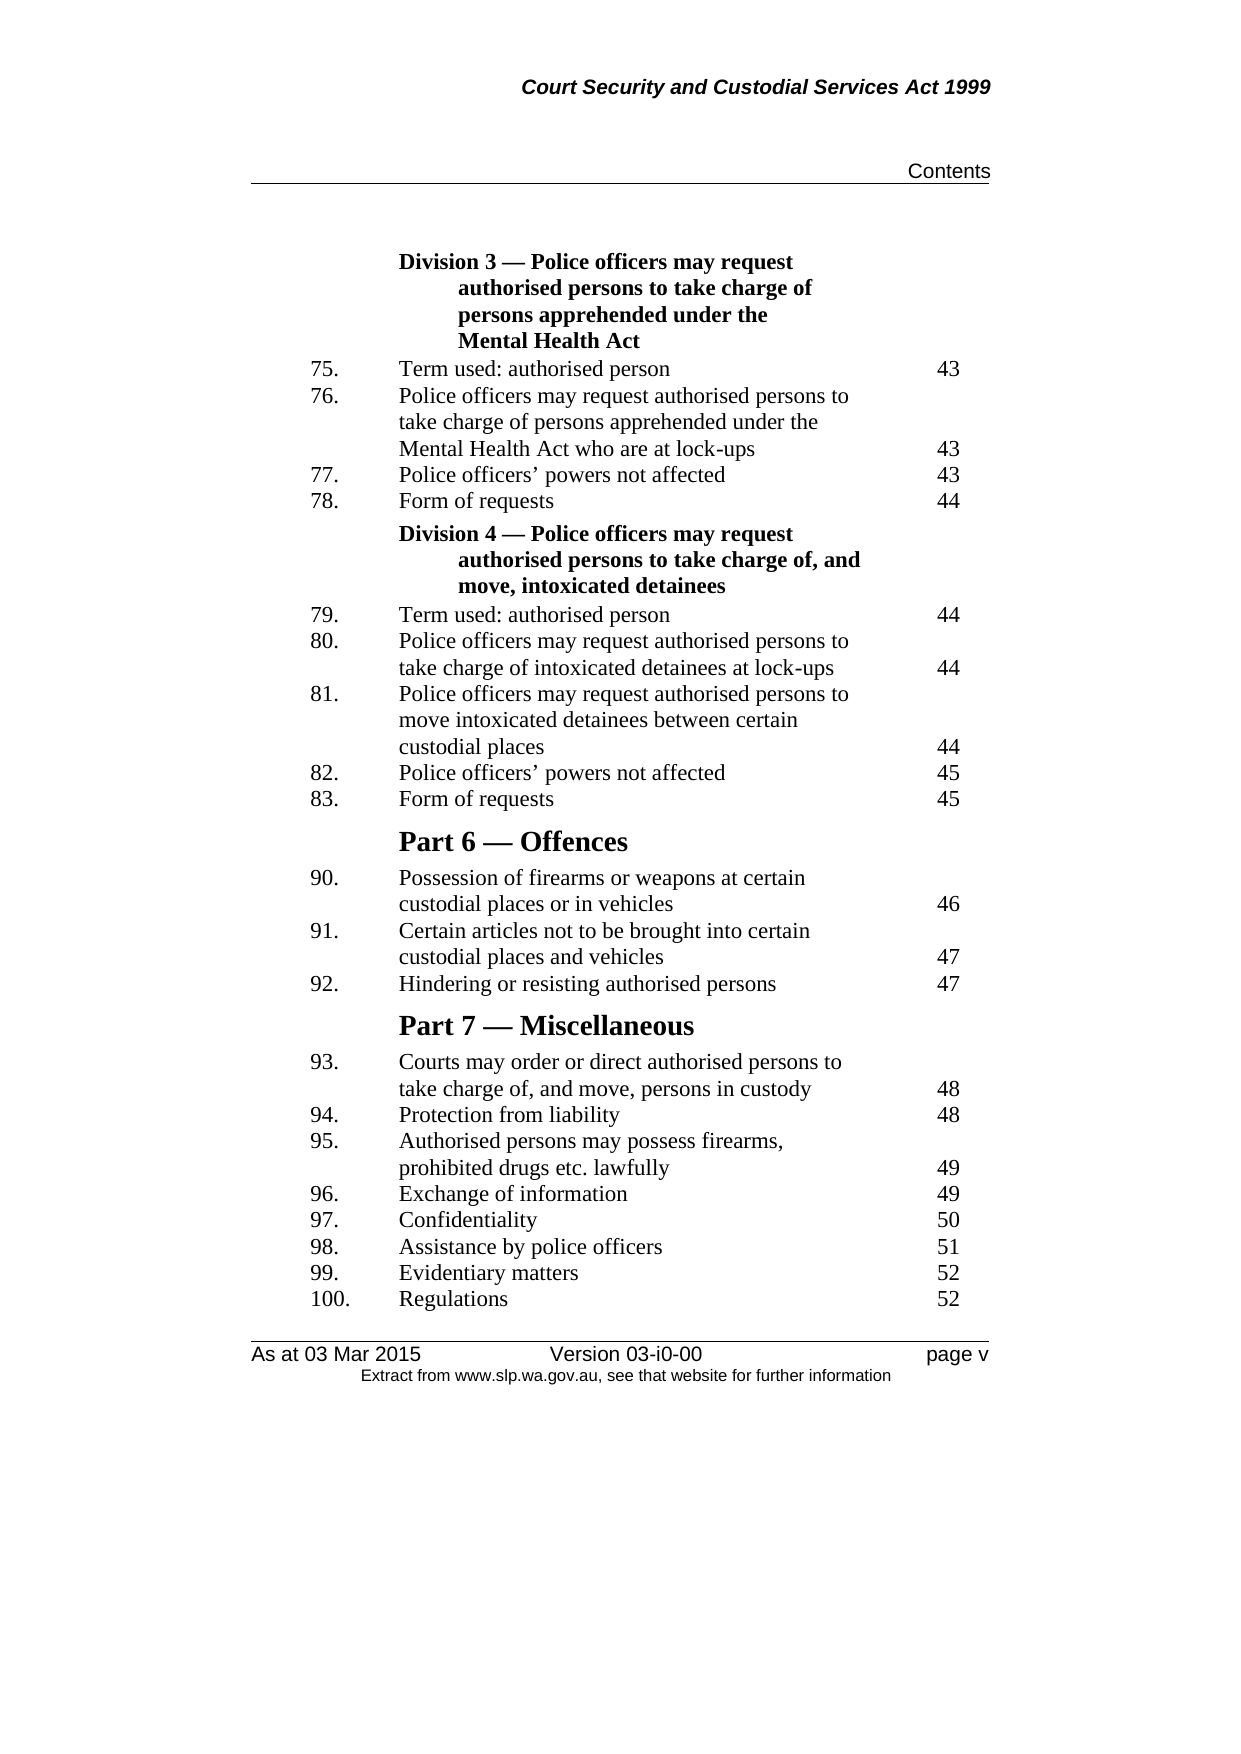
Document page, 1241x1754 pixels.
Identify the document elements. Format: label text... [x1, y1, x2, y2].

text Division 4 — Police officers may request authorised persons to take charge of, and move, intoxicated detainees [399, 520, 871, 599]
text 90. Possession of firearms or weapons at certain custodial places or in vehicles 46 [310, 864, 871, 917]
text 94. Protection from liability 48 [310, 1101, 871, 1127]
text 97. Confidentiality 50 [310, 1206, 871, 1233]
text 91. Certain articles not to be brought into certain custodial places and vehicles 47 [310, 917, 871, 969]
text 95. Authorised persons may possess firearms, prohibited drugs etc. lawfully 49 [310, 1127, 871, 1180]
text 99. Evidentiary matters 52 [310, 1259, 871, 1285]
text 81. Police officers may request authorised persons to move intoxicated detainees between certain custodial places 44 [310, 680, 871, 759]
text 76. Police officers may request authorised persons to take charge of persons apprehended under the Mental Health Act who are at lock-ups 43 [310, 382, 871, 461]
text Part 7 — Miscellaneous [399, 1008, 871, 1042]
text 96. Exchange of information 49 [310, 1180, 871, 1206]
text 75. Term used: authorised person 43 [310, 356, 871, 382]
text 93. Courts may order or direct authorised persons to take charge of, and move, persons in custody 48 [310, 1048, 871, 1101]
text 78. Form of requests 44 [310, 487, 871, 514]
text 100. Regulations 52 [310, 1285, 871, 1312]
text 79. Term used: authorised person 44 [310, 601, 871, 627]
text 98. Assistance by police officers 51 [310, 1233, 871, 1259]
text 83. Form of requests 45 [310, 786, 871, 812]
text 77. Police officers’ powers not affected 43 [310, 461, 871, 487]
text Part 6 — Offences [399, 824, 871, 858]
text Division 3 — Police officers may request authorised persons to take charge of persons apprehended under the Mental Health Act [399, 248, 871, 353]
text 80. Police officers may request authorised persons to take charge of intoxicated detainees at lock-ups 44 [310, 627, 871, 680]
text 92. Hindering or resisting authorised persons 47 [310, 969, 871, 996]
text 82. Police officers’ powers not affected 45 [310, 759, 871, 786]
